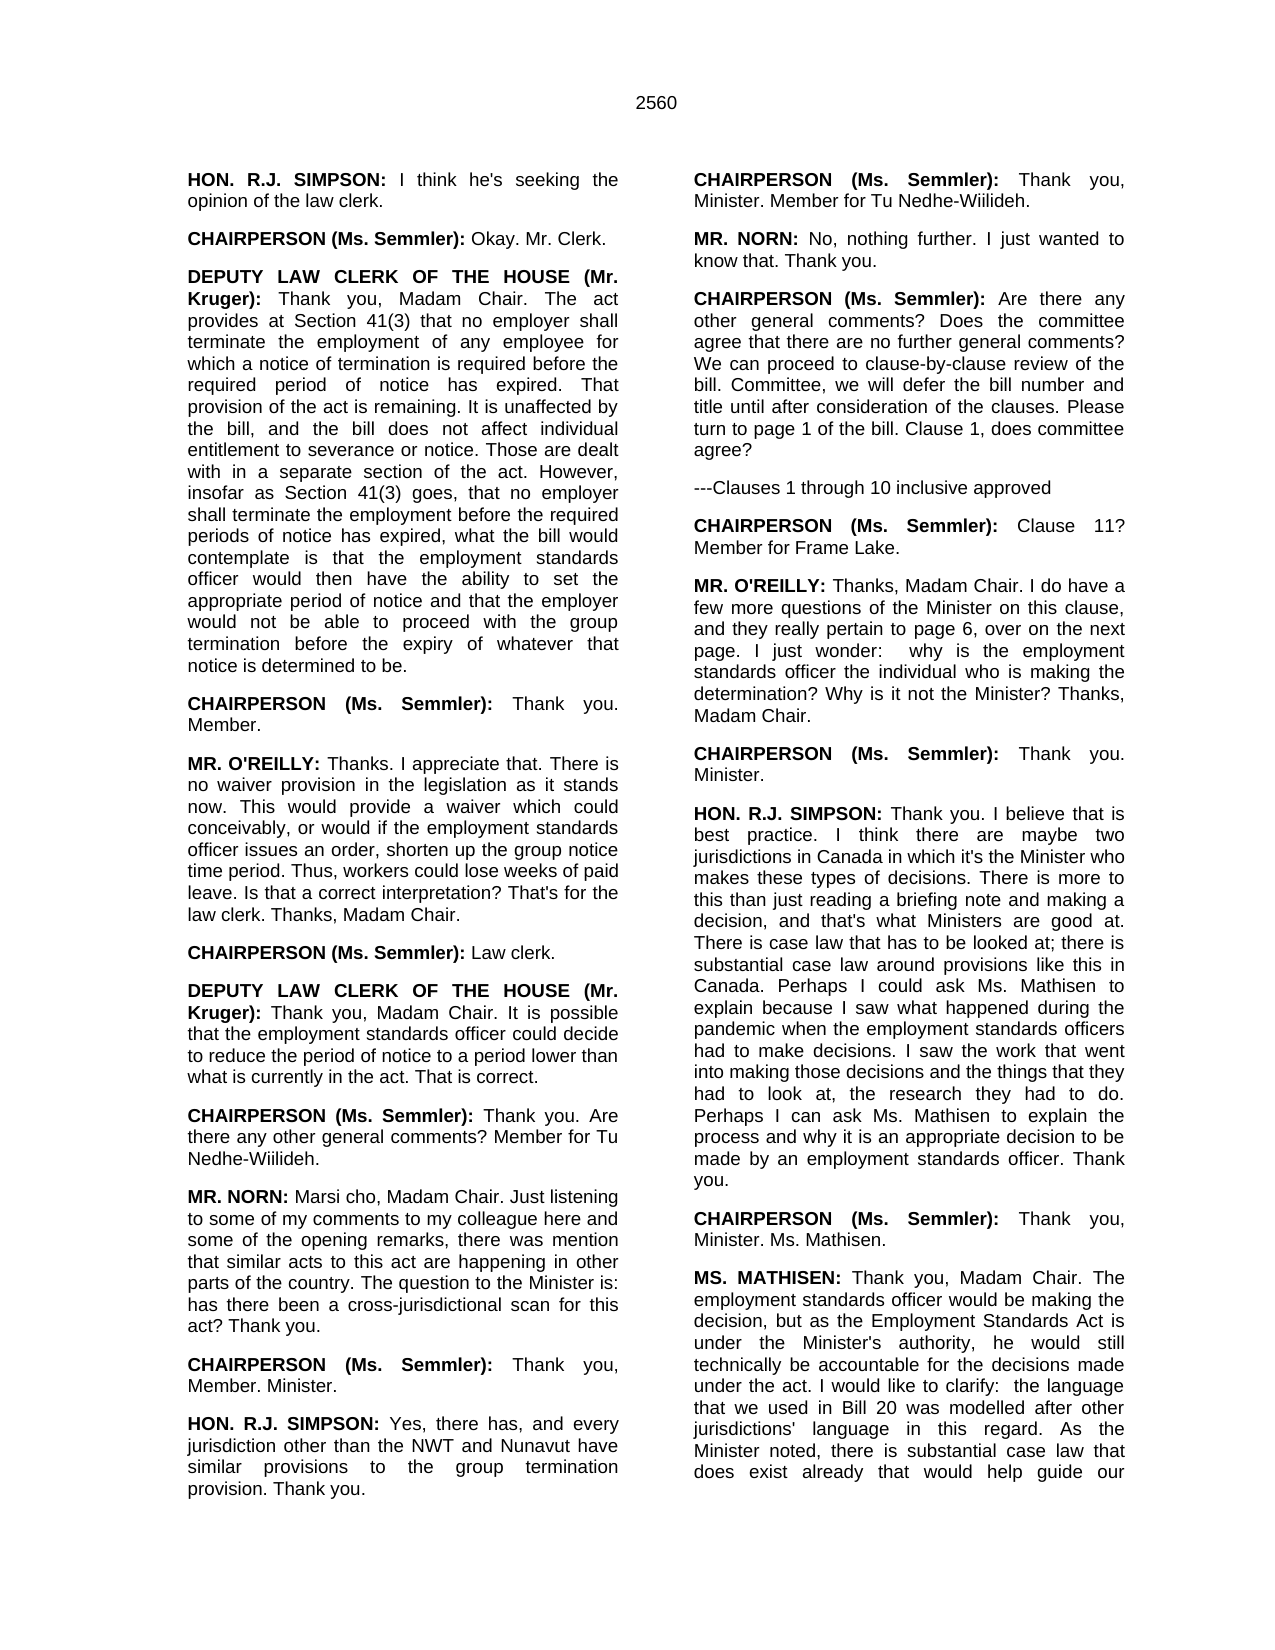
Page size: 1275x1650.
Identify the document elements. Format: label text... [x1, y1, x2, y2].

text HON. R.J. SIMPSON: Thank you. I believe that is best practice. I think there are maybe two jurisdictions in Canada in which it's the Minister who makes these types of decisions. There is more to this than just reading a briefing note and making a decision, and that's what Ministers are good at. There is case law that has to be looked at; there is substantial case law around provisions like this in Canada. Perhaps I could ask Ms. Mathisen to explain because I saw what happened during the pandemic when the employment standards officers had to make decisions. I saw the work that went into making those decisions and the things that they had to look at, the research they had to do. Perhaps I can ask Ms. Mathisen to explain the process and why it is an appropriate decision to be made by an employment standards officer. Thank you. [694, 802, 1125, 1191]
text DEPUTY LAW CLERK OF THE HOUSE (Mr. Kruger): Thank you, Madam Chair. It is possible that the employment standards officer could decide to reduce the period of notice to a period lower than what is currently in the act. That is correct. [187, 980, 619, 1088]
text CHAIRPERSON (Ms. Semmler): Thank you. Member. [187, 693, 619, 736]
text CHAIRPERSON (Ms. Semmler): Okay. Mr. Clerk. [187, 228, 619, 250]
text MR. NORN: No, nothing further. I just wanted to know that. Thank you. [694, 228, 1125, 271]
text CHAIRPERSON (Ms. Semmler): Thank you. Minister. [694, 743, 1125, 786]
text CHAIRPERSON (Ms. Semmler): Thank you, Member. Minister. [187, 1353, 619, 1396]
text HON. R.J. SIMPSON: Yes, there has, and every jurisdiction other than the NWT and Nunavut have similar provisions to the group termination provision. Thank you. [187, 1413, 619, 1499]
text MR. O'REILLY: Thanks. I appreciate that. There is no waiver provision in the legislation as it stands now. This would provide a waiver which could conceivably, or would if the employment standards officer issues an order, shorten up the group notice time period. Thus, workers could lose weeks of paid leave. Is that a correct interpretation? That's for the law clerk. Thanks, Madam Chair. [187, 752, 619, 925]
text CHAIRPERSON (Ms. Semmler): Clause 11? Member for Frame Lake. [694, 515, 1125, 558]
text ---Clauses 1 through 10 inclusive approved [694, 477, 1125, 499]
text CHAIRPERSON (Ms. Semmler): Thank you, Minister. Ms. Mathisen. [694, 1207, 1125, 1250]
text CHAIRPERSON (Ms. Semmler): Law clerk. [187, 942, 619, 963]
text MR. NORN: Marsi cho, Madam Chair. Just listening to some of my comments to my colleague here and some of the opening remarks, there was mention that similar acts to this act are happening in other parts of the country. The question to the Minister is: has there been a cross-jurisdictional scan for this act? Thank you. [187, 1186, 619, 1337]
text DEPUTY LAW CLERK OF THE HOUSE (Mr. Kruger): Thank you, Madam Chair. The act provides at Section 41(3) that no employer shall terminate the employment of any employee for which a notice of termination is required before the required period of notice has expired. That provision of the act is remaining. It is unaffected by the bill, and the bill does not affect individual entitlement to severance or notice. Those are dealt with in a separate section of the act. However, insofar as Section 41(3) goes, that no employer shall terminate the employment before the required periods of notice has expired, what the bill would contemplate is that the employment standards officer would then have the ability to set the appropriate period of notice and that the employer would not be able to proceed with the group termination before the expiry of whatever that notice is determined to be. [187, 266, 619, 676]
text CHAIRPERSON (Ms. Semmler): Thank you, Minister. Member for Tu Nedhe-Wiilideh. [694, 168, 1125, 211]
text CHAIRPERSON (Ms. Semmler): Are there any other general comments? Does the committee agree that there are no further general comments? We can proceed to clause-by-clause review of the bill. Committee, we will defer the bill number and title until after consideration of the clauses. Please turn to page 1 of the bill. Clause 1, does committee agree? [694, 288, 1125, 460]
text MR. O'REILLY: Thanks, Madam Chair. I do have a few more questions of the Minister on this clause, and they really pertain to page 6, over on the next page. I just wonder: why is the employment standards officer the individual who is making the determination? Why is it not the Minister? Thanks, Madam Chair. [694, 575, 1125, 726]
text HON. R.J. SIMPSON: I think he's seeking the opinion of the law clerk. [187, 168, 619, 211]
text CHAIRPERSON (Ms. Semmler): Thank you. Are there any other general comments? Member for Tu Nedhe-Wiilideh. [187, 1104, 619, 1169]
